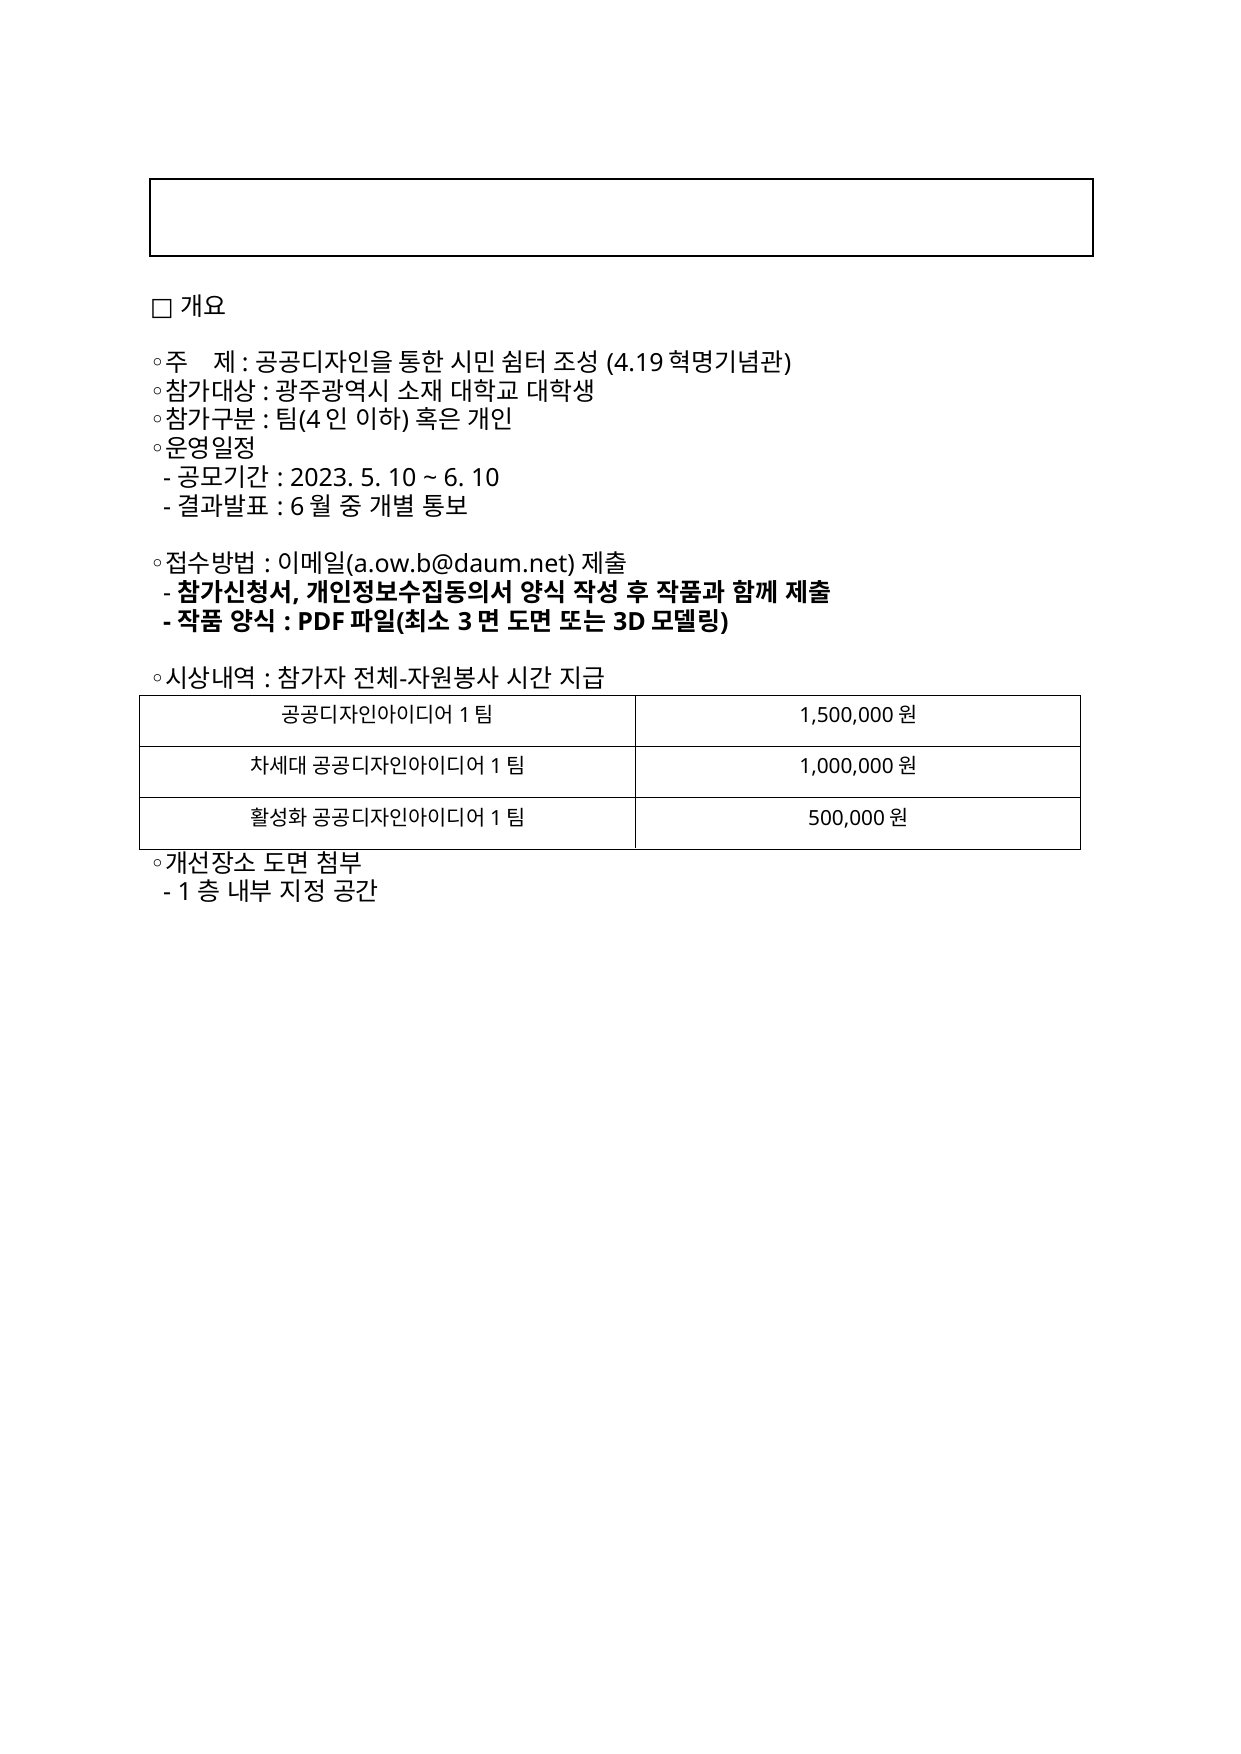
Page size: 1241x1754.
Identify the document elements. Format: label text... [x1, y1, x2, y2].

table_cell 500,000원 [636, 798, 1080, 848]
text - 결과발표 : 6월 중 개별 통보 [150, 492, 1090, 521]
table_cell 1,000,000원 [636, 747, 1080, 797]
table_header 공공디자인아이디어 1팀 [140, 696, 635, 746]
text - 작품 양식 : PDF파일(최소 3면 도면 또는 3D모델링) [150, 607, 1090, 636]
text ◦운영일정 [150, 434, 1090, 463]
text - 1층 내부 지정 공간 [150, 878, 1090, 907]
text ◦접수방법 : 이메일(a.ow.b@daum.net) 제출 [150, 549, 1090, 578]
text ◦시상내역 : 참가자 전체-자원봉사 시간 지급 [150, 664, 1090, 693]
text ◦주 제 : 공공디자인을 통한 시민 쉼터 조성 (4.19혁명기념관) [150, 348, 1090, 377]
table_cell 차세대 공공디자인아이디어 1팀 [140, 747, 635, 797]
text ◦개선장소 도면 첨부 [150, 722, 1090, 878]
table_cell 활성화 공공디자인아이디어 1팀 [140, 798, 635, 848]
text - 참가신청서, 개인정보수집동의서 양식 작성 후 작품과 함께 제출 [150, 578, 1090, 607]
table_header 1,500,000원 [636, 696, 1080, 746]
text - 공모기간 : 2023. 5. 10 ~ 6. 10 [150, 463, 1090, 492]
text □ 개요 [150, 286, 1090, 322]
text ◦참가구분 : 팀(4인 이하) 혹은 개인 [150, 406, 1090, 434]
text ◦참가대상 : 광주광역시 소재 대학교 대학생 [150, 377, 1090, 406]
